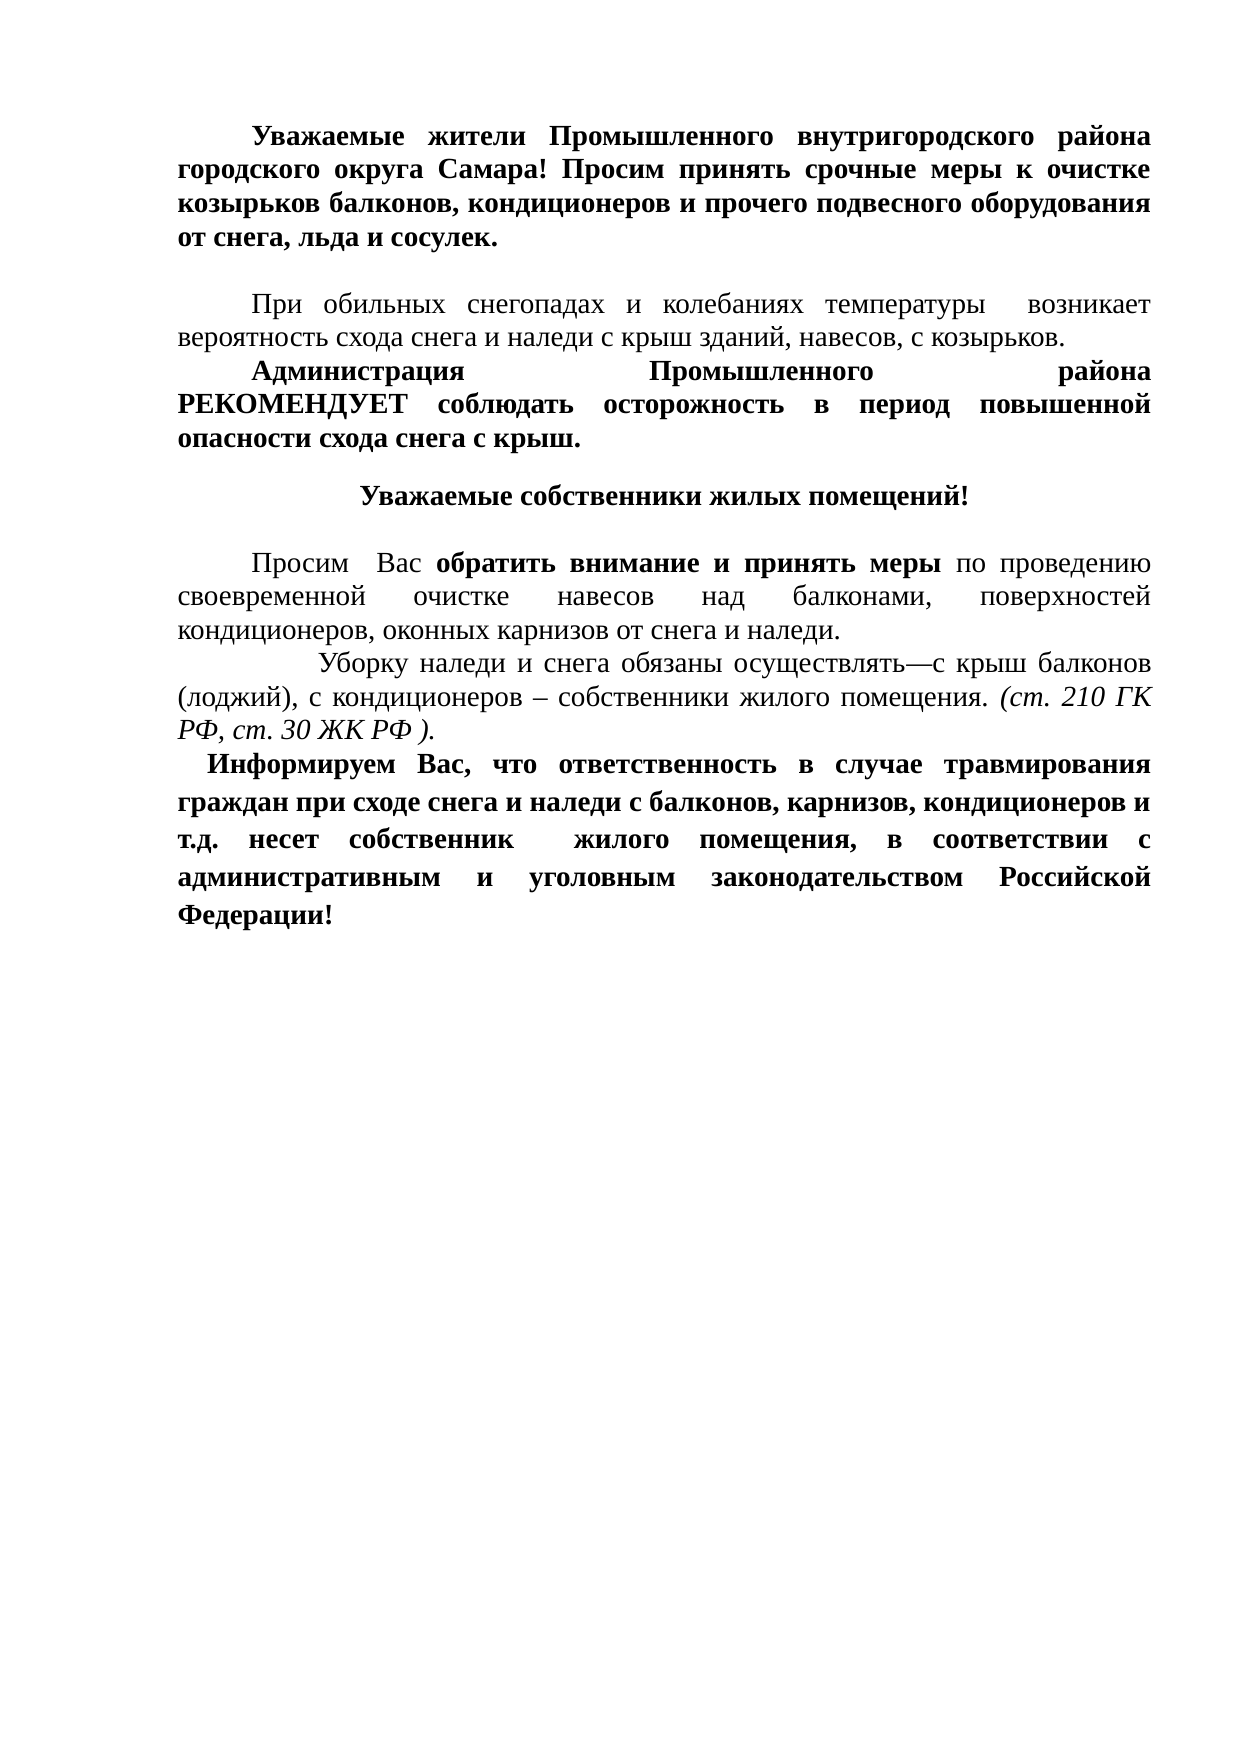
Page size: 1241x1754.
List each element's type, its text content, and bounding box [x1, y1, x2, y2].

text Информируем Вас, что ответственность в случае травмирования граждан при сходе снега и наледи с балконов, карнизов, кондиционеров и т.д. несет собственник жилого помещения, в соответствии с административным и уголовным законодательством Российской Федерации! [177, 746, 1152, 931]
text Администрация Промышленного района РЕКОМЕНДУЕТ соблюдать осторожность в период повышенной опасности схода снега с крыш. [177, 353, 1152, 453]
text Уважаемые собственники жилых помещений! [177, 478, 1152, 511]
text Уборку наледи и снега обязаны осуществлять—с крыш балконов (лоджий), с кондиционеров – собственники жилого помещения. (ст. 210 ГК РФ, ст. 30 ЖК РФ ). [177, 645, 1152, 746]
text Просим Вас обратить внимание и принять меры по проведению своевременной очистке навесов над балконами, поверхностей кондиционеров, оконных карнизов от снега и наледи. [177, 545, 1152, 645]
text Уважаемые жители Промышленного внутригородского района городского округа Самара! Просим принять срочные меры к очистке козырьков балконов, кондиционеров и прочего подвесного оборудования от снега, льда и сосулек. [177, 118, 1152, 252]
text При обильных снегопадах и колебаниях температуры возникает вероятность схода снега и наледи с крыш зданий, навесов, с козырьков. [177, 286, 1152, 353]
